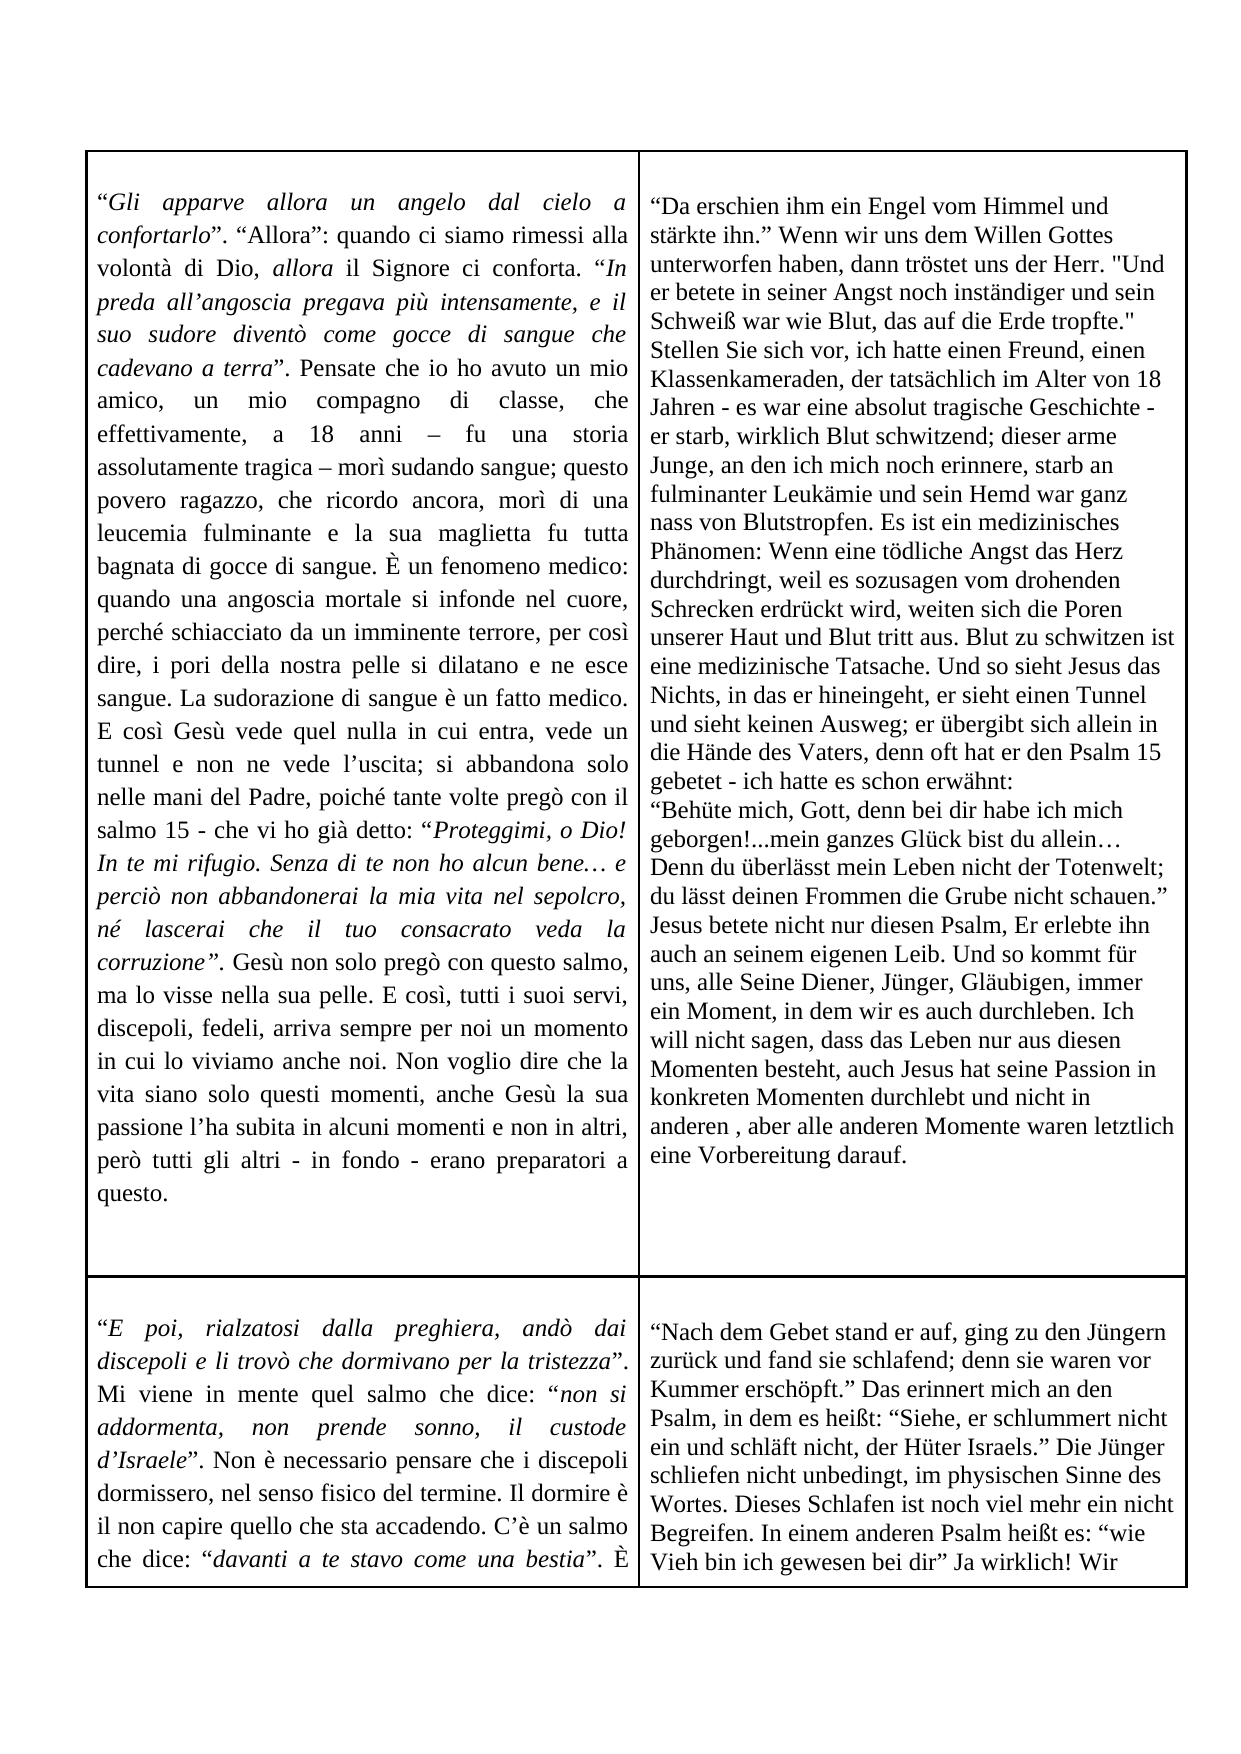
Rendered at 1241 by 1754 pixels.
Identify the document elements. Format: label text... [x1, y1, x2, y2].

table_cell “Gli apparve allora un angelo dal cielo a confortarlo”. “Allora”: quando ci siamo rimessi alla volontà di Dio, allora il Signore ci conforta. “In preda all’angoscia pregava più intensamente, e il suo sudore diventò come gocce di sangue che cadevano a terra”. Pensate che io ho avuto un mio amico, un mio compagno di classe, che effettivamente, a 18 anni – fu una storia assolutamente tragica – morì sudando sangue; questo povero ragazzo, che ricordo ancora, morì di una leucemia fulminante e la sua maglietta fu tutta bagnata di gocce di sangue. È un fenomeno medico: quando una angoscia mortale si infonde nel cuore, perché schiacciato da un imminente terrore, per così dire, i pori della nostra pelle si dilatano e ne esce sangue. La sudorazione di sangue è un fatto medico. E così Gesù vede quel nulla in cui entra, vede un tunnel e non ne vede l’uscita; si abbandona solo nelle mani del Padre, poiché tante volte pregò con il salmo 15 - che vi ho già detto: “Proteggimi, o Dio! In te mi rifugio. Senza di te non ho alcun bene… e perciò non abbandonerai la mia vita nel sepolcro, né lascerai che il tuo consacrato veda la corruzione”. Gesù non solo pregò con questo salmo, ma lo visse nella sua pelle. E così, tutti i suoi servi, discepoli, fedeli, arriva sempre per noi un momento in cui lo viviamo anche noi. Non voglio dire che la vita siano solo questi momenti, anche Gesù la sua passione l’ha subita in alcuni momenti e non in altri, però tutti gli altri - in fondo - erano preparatori a questo. [88, 152, 638, 1275]
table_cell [640, 1278, 1185, 1586]
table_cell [88, 1278, 638, 1586]
table_cell “Da erschien ihm ein Engel vom Himmel und stärkte ihn.” Wenn wir uns dem Willen Gottes unterworfen haben, dann tröstet uns der Herr. "Und er betete in seiner Angst noch inständiger und sein Schweiß war wie Blut, das auf die Erde tropfte." Stellen Sie sich vor, ich hatte einen Freund, einen Klassenkameraden, der tatsächlich im Alter von 18 Jahren - es war eine absolut tragische Geschichte - er starb, wirklich Blut schwitzend; dieser arme Junge, an den ich mich noch erinnere, starb an fulminanter Leukämie und sein Hemd war ganz nass von Blutstropfen. Es ist ein medizinisches Phänomen: Wenn eine tödliche Angst das Herz durchdringt, weil es sozusagen vom drohenden Schrecken erdrückt wird, weiten sich die Poren unserer Haut und Blut tritt aus. Blut zu schwitzen ist eine medizinische Tatsache. Und so sieht Jesus das Nichts, in das er hineingeht, er sieht einen Tunnel und sieht keinen Ausweg; er übergibt sich allein in die Hände des Vaters, denn oft hat er den Psalm 15 gebetet - ich hatte es schon erwähnt: “Behüte mich, Gott, denn bei dir habe ich mich geborgen!...mein ganzes Glück bist du allein… Denn du überlässt mein Leben nicht der Totenwelt; du lässt deinen Frommen die Grube nicht schauen.” Jesus betete nicht nur diesen Psalm, Er erlebte ihn auch an seinem eigenen Leib. Und so kommt für uns, alle Seine Diener, Jünger, Gläubigen, immer ein Moment, in dem wir es auch durchleben. Ich will nicht sagen, dass das Leben nur aus diesen Momenten besteht, auch Jesus hat seine Passion in konkreten Momenten durchlebt und nicht in anderen , aber alle anderen Momente waren letztlich eine Vorbereitung darauf. [640, 152, 1185, 1275]
